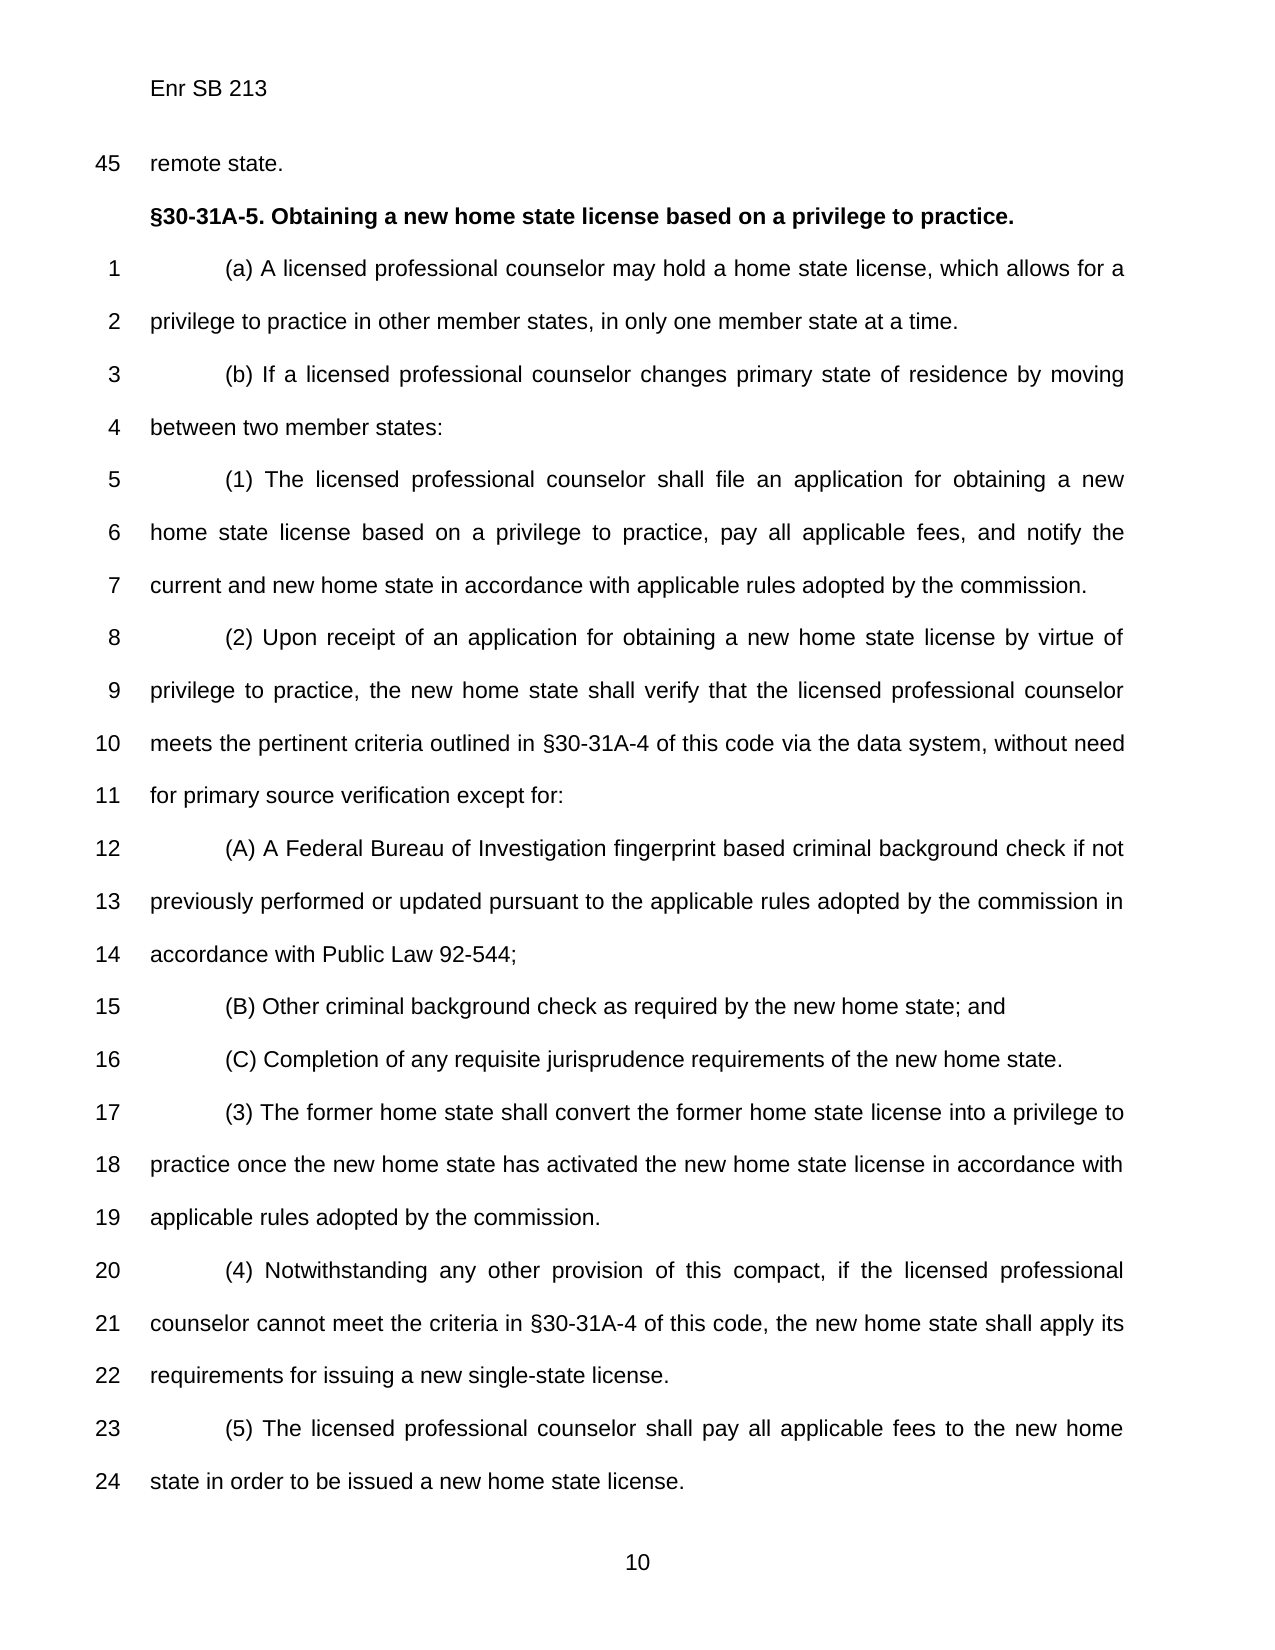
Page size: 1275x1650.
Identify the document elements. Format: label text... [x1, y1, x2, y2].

text (3) The former home state shall convert the former home state license into a privilege to practice once the new home state has activated the new home state license in accordance with applicable rules adopted by the commission. [150, 1099, 1125, 1231]
subtitle §30-31A-5. Obtaining a new home state license based on a privilege to practice. [150, 203, 1125, 229]
text (a) A licensed professional counselor may hold a home state license, which allows for a privilege to practice in other member states, in only one member state at a time. [150, 255, 1125, 334]
text (5) The licensed professional counselor shall pay all applicable fees to the new home state in order to be issued a new home state license. [150, 1415, 1125, 1494]
text (4) Notwithstanding any other provision of this compact, if the licensed professional counselor cannot meet the criteria in §30-31A-4 of this code, the new home state shall apply its requirements for issuing a new single-state license. [150, 1257, 1125, 1389]
text (1) The licensed professional counselor shall file an application for obtaining a new home state license based on a privilege to practice, pay all applicable fees, and notify the current and new home state in accordance with applicable rules adopted by the commission. [150, 466, 1125, 598]
text (B) Other criminal background check as required by the new home state; and [150, 993, 1125, 1020]
text (2) Upon receipt of an application for obtaining a new home state license by virtue of privilege to practice, the new home state shall verify that the licensed professional counselor meets the pertinent criteria outlined in §30-31A-4 of this code via the data system, without need for primary source verification except for: [150, 624, 1125, 809]
text (A) A Federal Bureau of Investigation fingerprint based criminal background check if not previously performed or updated pursuant to the applicable rules adopted by the commission in accordance with Public Law 92-544; [150, 835, 1125, 967]
text (b) If a licensed professional counselor changes primary state of residence by moving between two member states: [150, 361, 1125, 440]
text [150, 150, 1125, 176]
text (C) Completion of any requisite jurisprudence requirements of the new home state. [150, 1046, 1125, 1072]
